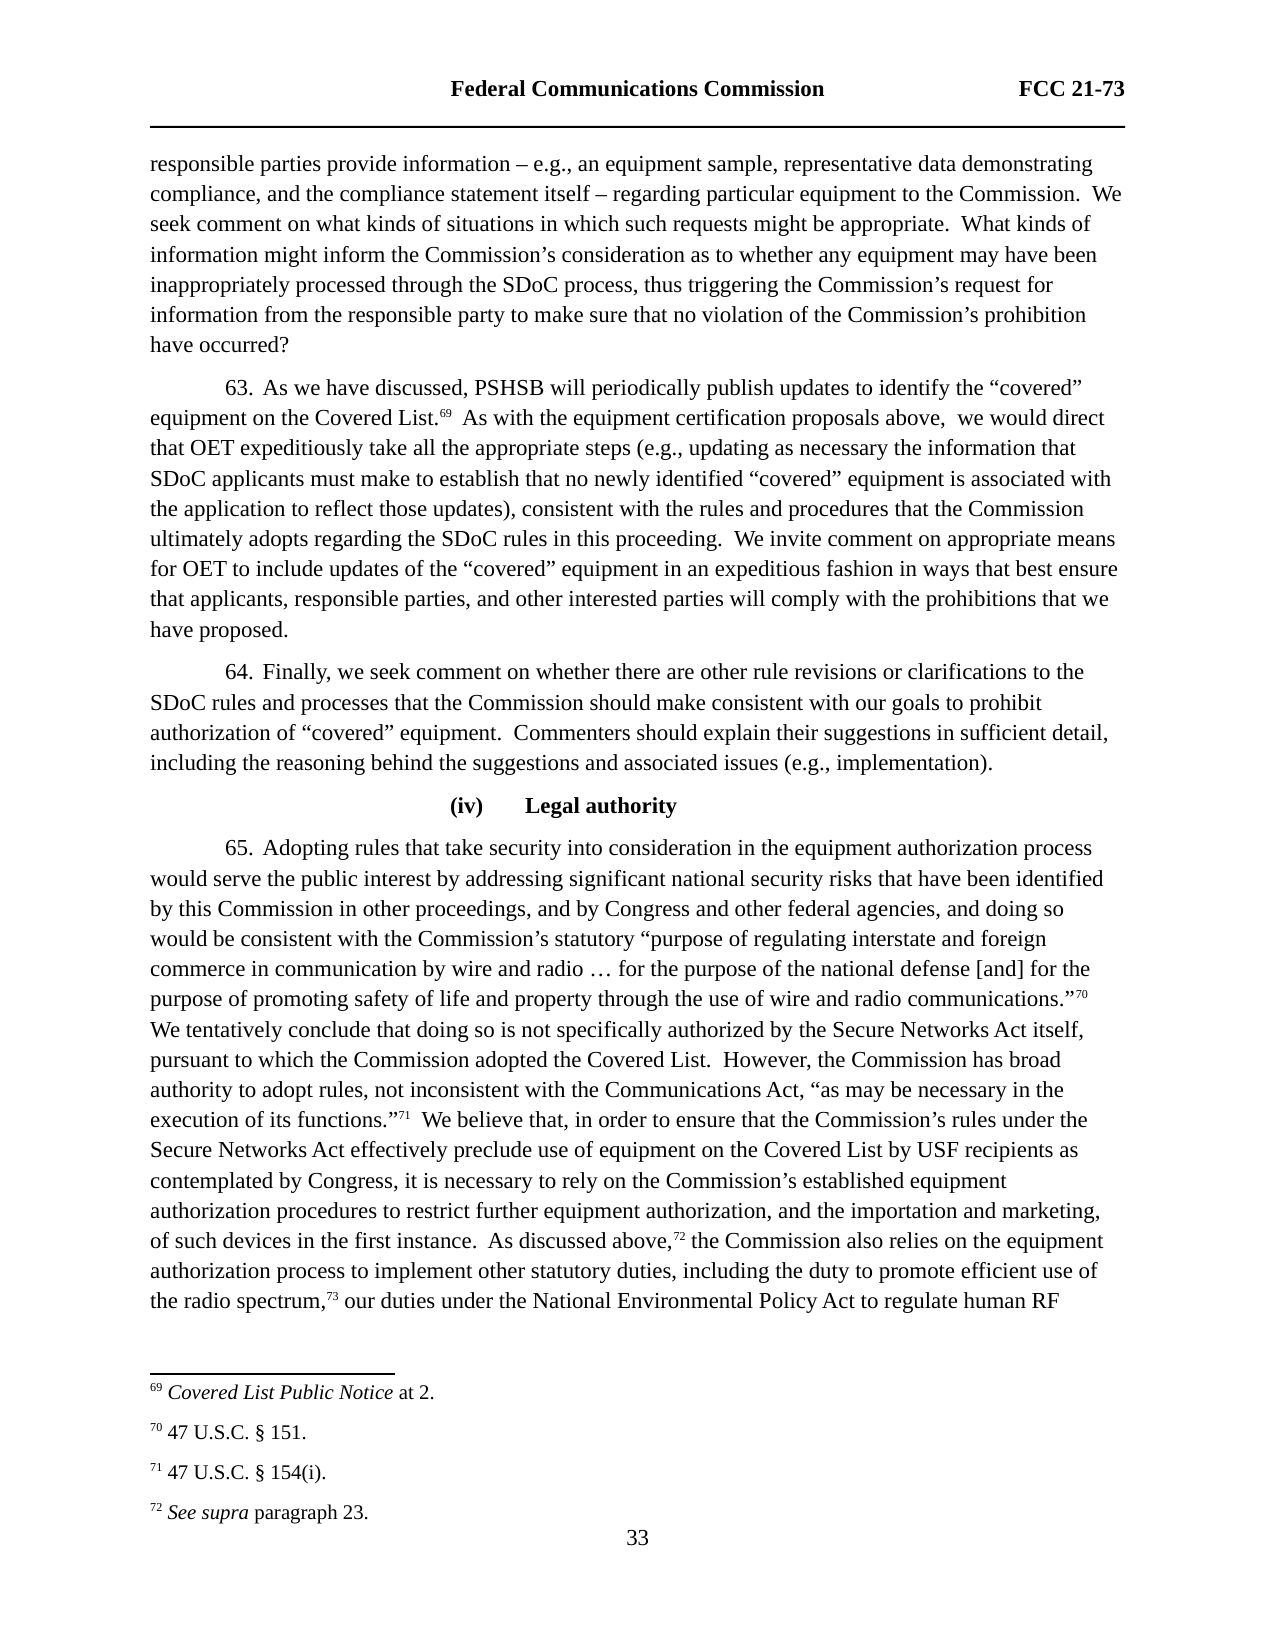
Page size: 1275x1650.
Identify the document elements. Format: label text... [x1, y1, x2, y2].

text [150, 150, 1125, 358]
text As we have discussed, PSHSB will periodically publish updates to identify the “covered” equipment on the Covered List. As with the equipment certification proposals above, we would direct that OET expeditiously take all the appropriate steps (e.g., updating as necessary the information that SDoC applicants must make to establish that no newly identified “covered” equipment is associated with the application to reflect those updates), consistent with the rules and procedures that the Commission ultimately adopts regarding the SDoC rules in this proceeding. We invite comment on appropriate means for OET to include updates of the “covered” equipment in an expeditious fashion in ways that best ensure that applicants, responsible parties, and other interested parties will comply with the prohibitions that we have proposed. [150, 374, 1125, 642]
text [150, 834, 1125, 1314]
subtitle Legal authority [450, 792, 1125, 818]
text Finally, we seek comment on whether there are other rule revisions or clarifications to the SDoC rules and processes that the Commission should make consistent with our goals to prohibit authorization of “covered” equipment. Commenters should explain their suggestions in sufficient detail, including the reasoning behind the suggestions and associated issues (e.g., implementation). [150, 658, 1125, 775]
